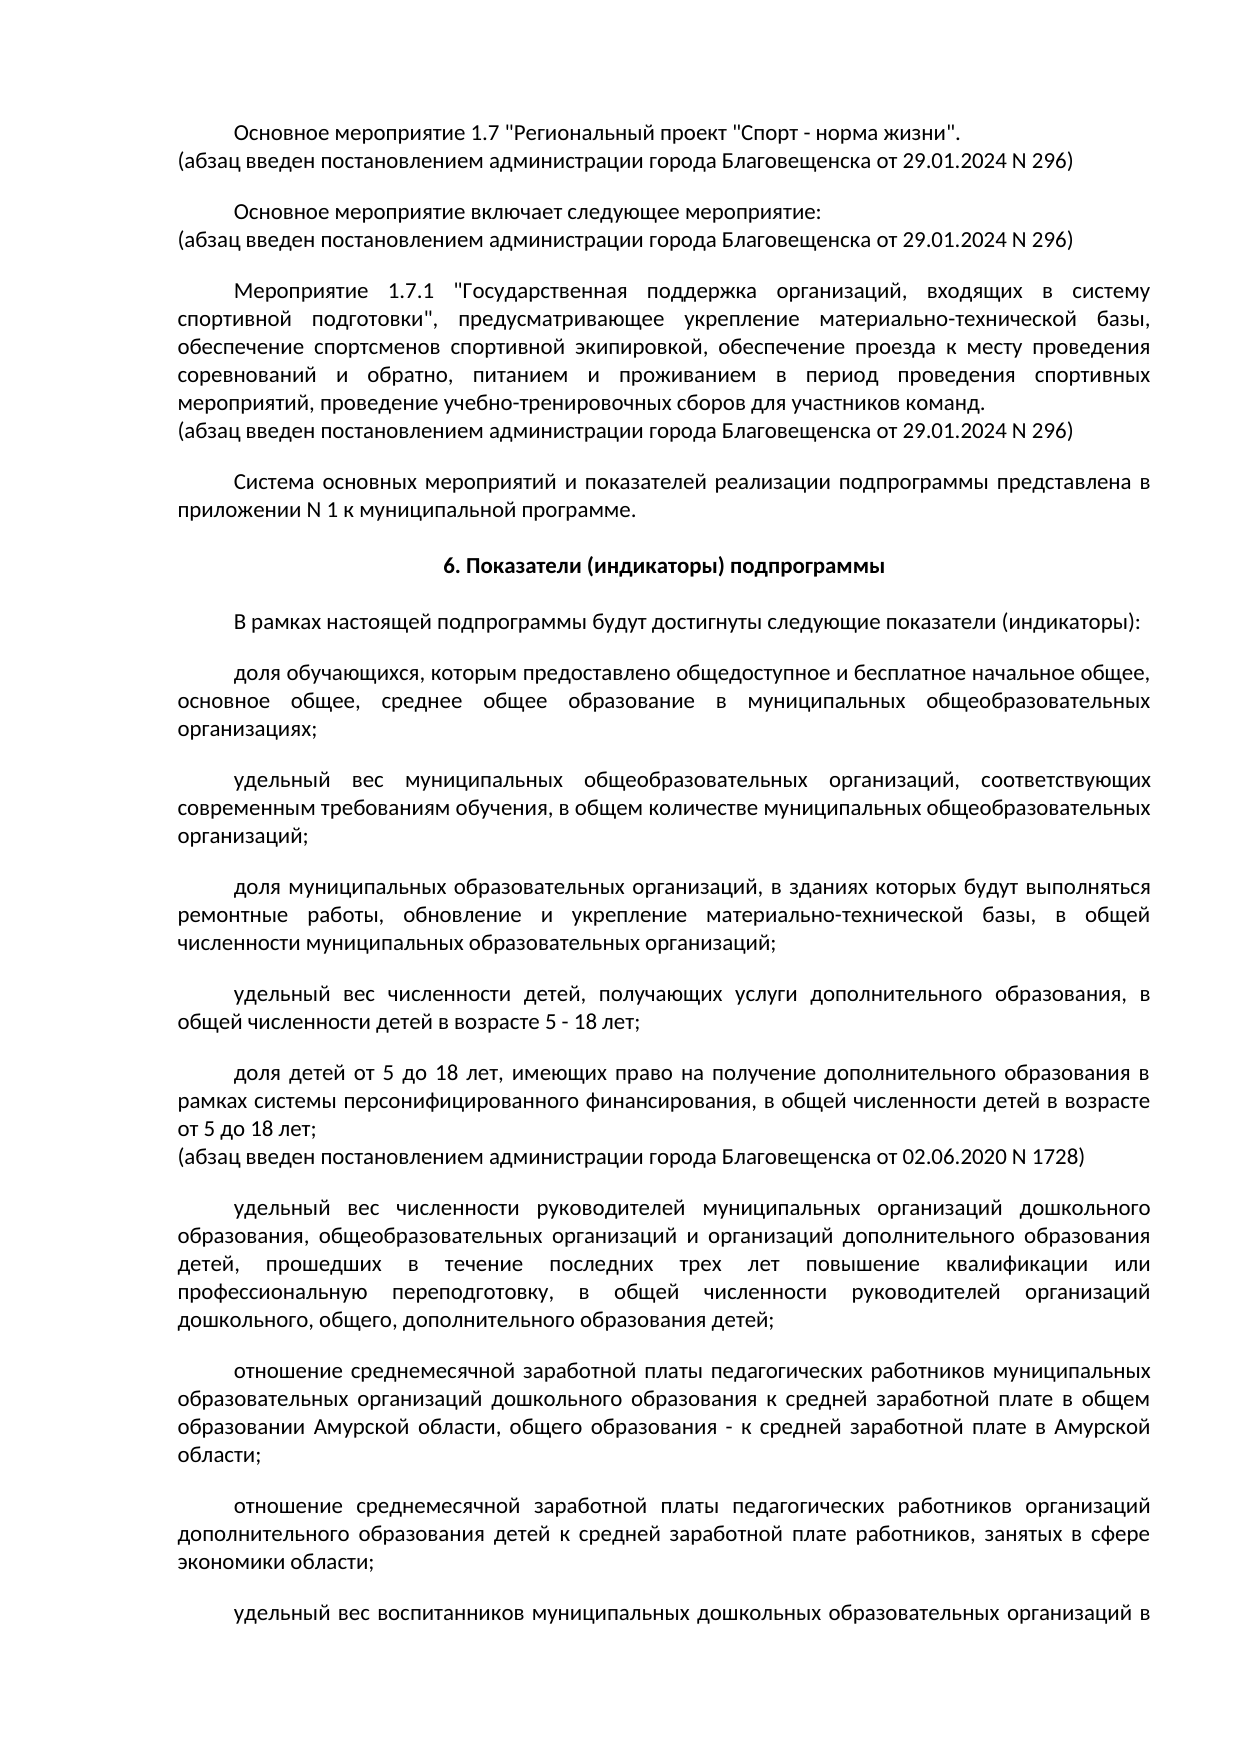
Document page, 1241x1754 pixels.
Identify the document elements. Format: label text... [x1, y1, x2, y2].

text отношение среднемесячной заработной платы педагогических работников муниципальных образовательных организаций дошкольного образования к средней заработной плате в общем образовании Амурской области, общего образования - к средней заработной плате в Амурской области; [177, 1356, 1152, 1468]
text (абзац введен постановлением администрации города Благовещенска от 29.01.2024 N 296) [177, 146, 1152, 174]
text (абзац введен постановлением администрации города Благовещенска от 29.01.2024 N 296) [177, 416, 1152, 444]
text доля детей от 5 до 18 лет, имеющих право на получение дополнительного образования в рамках системы персонифицированного финансирования, в общей численности детей в возрасте от 5 до 18 лет; [177, 1058, 1152, 1142]
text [177, 1598, 1152, 1626]
title 6. Показатели (индикаторы) подпрограммы [177, 551, 1152, 579]
text доля обучающихся, которым предоставлено общедоступное и бесплатное начальное общее, основное общее, среднее общее образование в муниципальных общеобразовательных организациях; [177, 658, 1152, 742]
text доля муниципальных образовательных организаций, в зданиях которых будут выполняться ремонтные работы, обновление и укрепление материально-технической базы, в общей численности муниципальных образовательных организаций; [177, 872, 1152, 956]
text отношение среднемесячной заработной платы педагогических работников организаций дополнительного образования детей к средней заработной плате работников, занятых в сфере экономики области; [177, 1491, 1152, 1575]
text В рамках настоящей подпрограммы будут достигнуты следующие показатели (индикаторы): [177, 607, 1152, 635]
text Основное мероприятие 1.7 "Региональный проект "Спорт - норма жизни". [177, 118, 1152, 146]
text удельный вес численности руководителей муниципальных организаций дошкольного образования, общеобразовательных организаций и организаций дополнительного образования детей, прошедших в течение последних трех лет повышение квалификации или профессиональную переподготовку, в общей численности руководителей организаций дошкольного, общего, дополнительного образования детей; [177, 1193, 1152, 1333]
text (абзац введен постановлением администрации города Благовещенска от 02.06.2020 N 1728) [177, 1142, 1152, 1170]
text Мероприятие 1.7.1 "Государственная поддержка организаций, входящих в систему спортивной подготовки", предусматривающее укрепление материально-технической базы, обеспечение спортсменов спортивной экипировкой, обеспечение проезда к месту проведения соревнований и обратно, питанием и проживанием в период проведения спортивных мероприятий, проведение учебно-тренировочных сборов для участников команд. [177, 276, 1152, 416]
text Система основных мероприятий и показателей реализации подпрограммы представлена в приложении N 1 к муниципальной программе. [177, 467, 1152, 523]
text (абзац введен постановлением администрации города Благовещенска от 29.01.2024 N 296) [177, 225, 1152, 253]
text Основное мероприятие включает следующее мероприятие: [177, 197, 1152, 225]
text удельный вес муниципальных общеобразовательных организаций, соответствующих современным требованиям обучения, в общем количестве муниципальных общеобразовательных организаций; [177, 765, 1152, 849]
text удельный вес численности детей, получающих услуги дополнительного образования, в общей численности детей в возрасте 5 - 18 лет; [177, 979, 1152, 1035]
